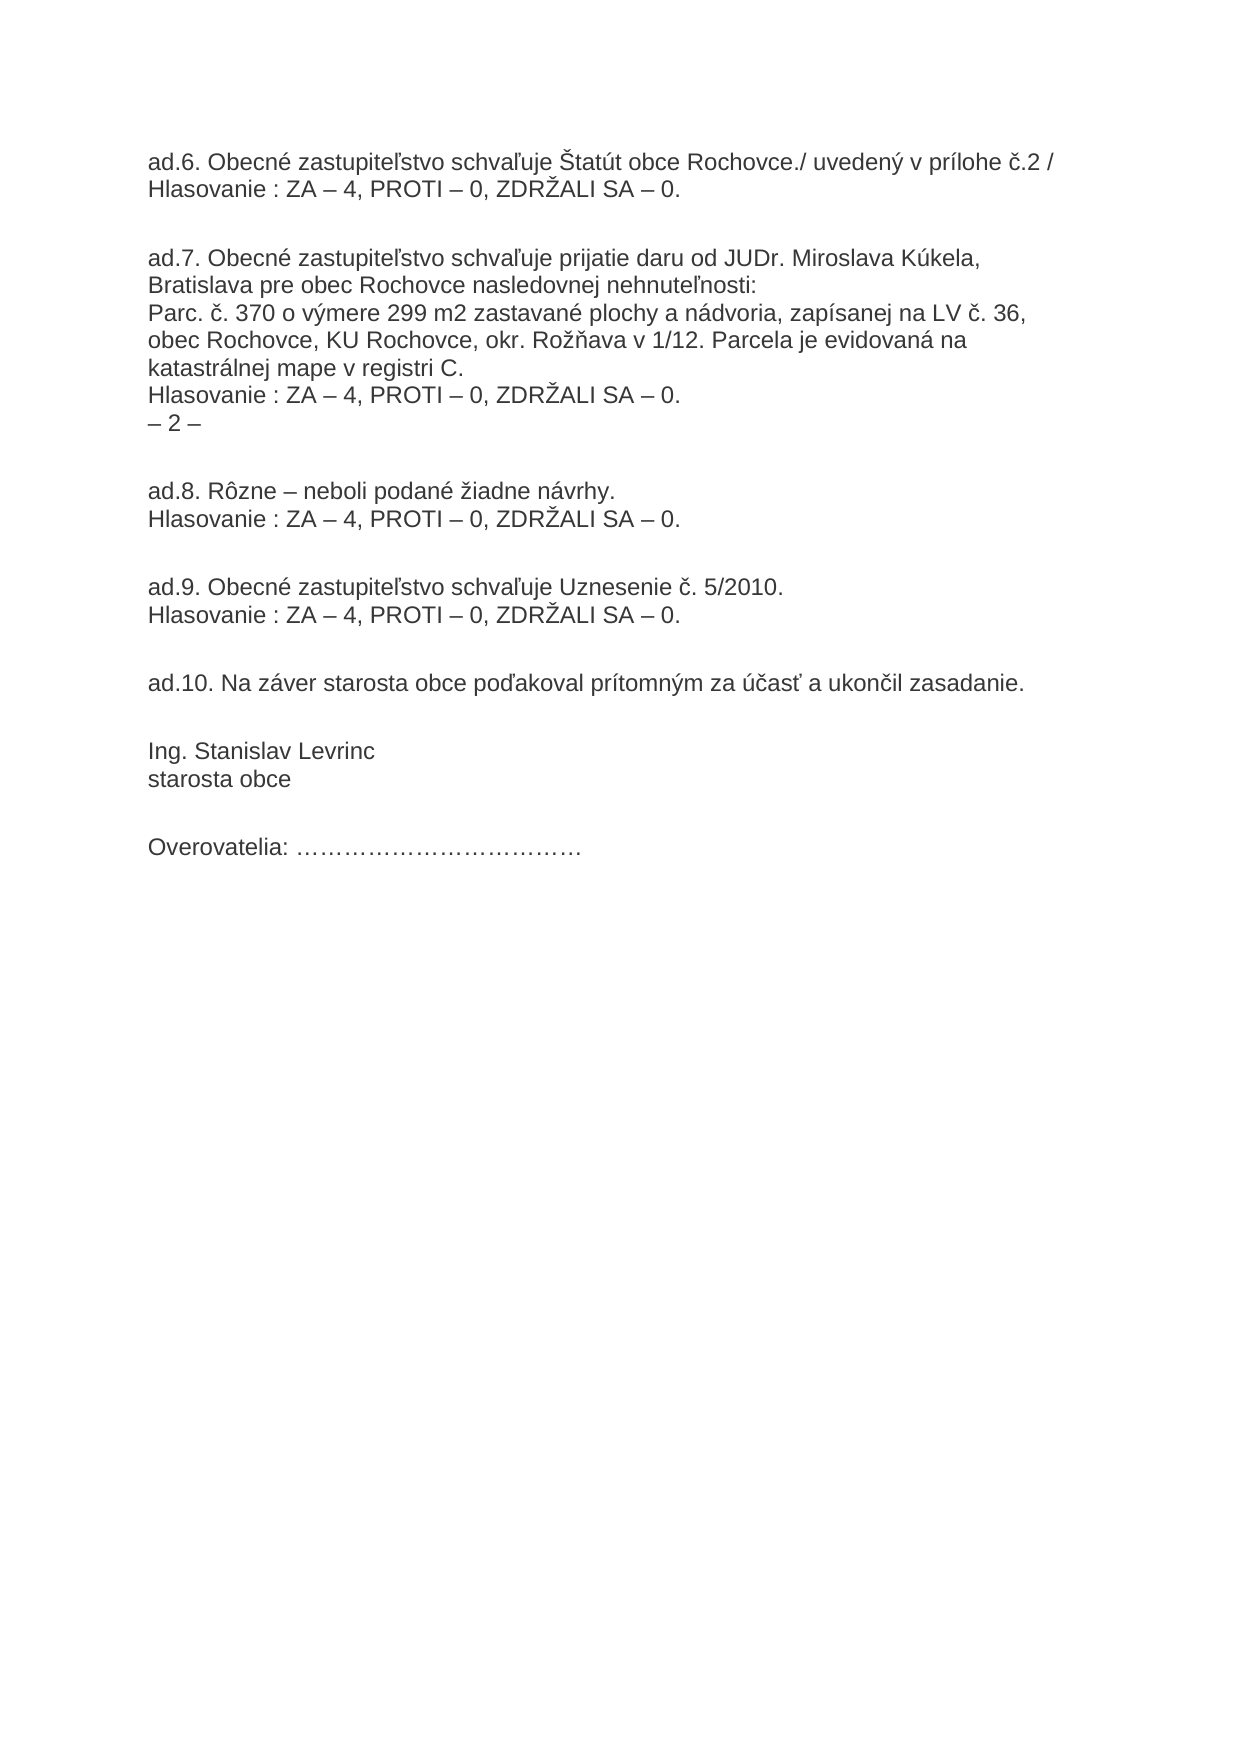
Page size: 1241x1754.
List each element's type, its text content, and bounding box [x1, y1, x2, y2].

text Overovatelia: ……………………………… [148, 833, 1093, 861]
text ad.8. Rôzne – neboli podané žiadne návrhy. Hlasovanie : ZA – 4, PROTI – 0, ZDRŽALI SA – 0. [148, 477, 1093, 532]
text ad.10. Na záver starosta obce poďakoval prítomným za účasť a ukončil zasadanie. [148, 669, 1093, 697]
text Ing. Stanislav Levrinc starosta obce [148, 737, 1093, 792]
text ad.9. Obecné zastupiteľstvo schvaľuje Uznesenie č. 5/2010. Hlasovanie : ZA – 4, PROTI – 0, ZDRŽALI SA – 0. [148, 573, 1093, 628]
text ad.6. Obecné zastupiteľstvo schvaľuje Štatút obce Rochovce./ uvedený v prílohe č.2 / Hlasovanie : ZA – 4, PROTI – 0, ZDRŽALI SA – 0. [148, 148, 1093, 203]
text ad.7. Obecné zastupiteľstvo schvaľuje prijatie daru od JUDr. Miroslava Kúkela, Bratislava pre obec Rochovce nasledovnej nehnuteľnosti: Parc. č. 370 o výmere 299 m2 zastavané plochy a nádvoria, zapísanej na LV č. 36, obec Rochovce, KU Rochovce, okr. Rožňava v 1/12. Parcela je evidovaná na katastrálnej mape v registri C. Hlasovanie : ZA – 4, PROTI – 0, ZDRŽALI SA – 0. – 2 – [148, 243, 1093, 437]
